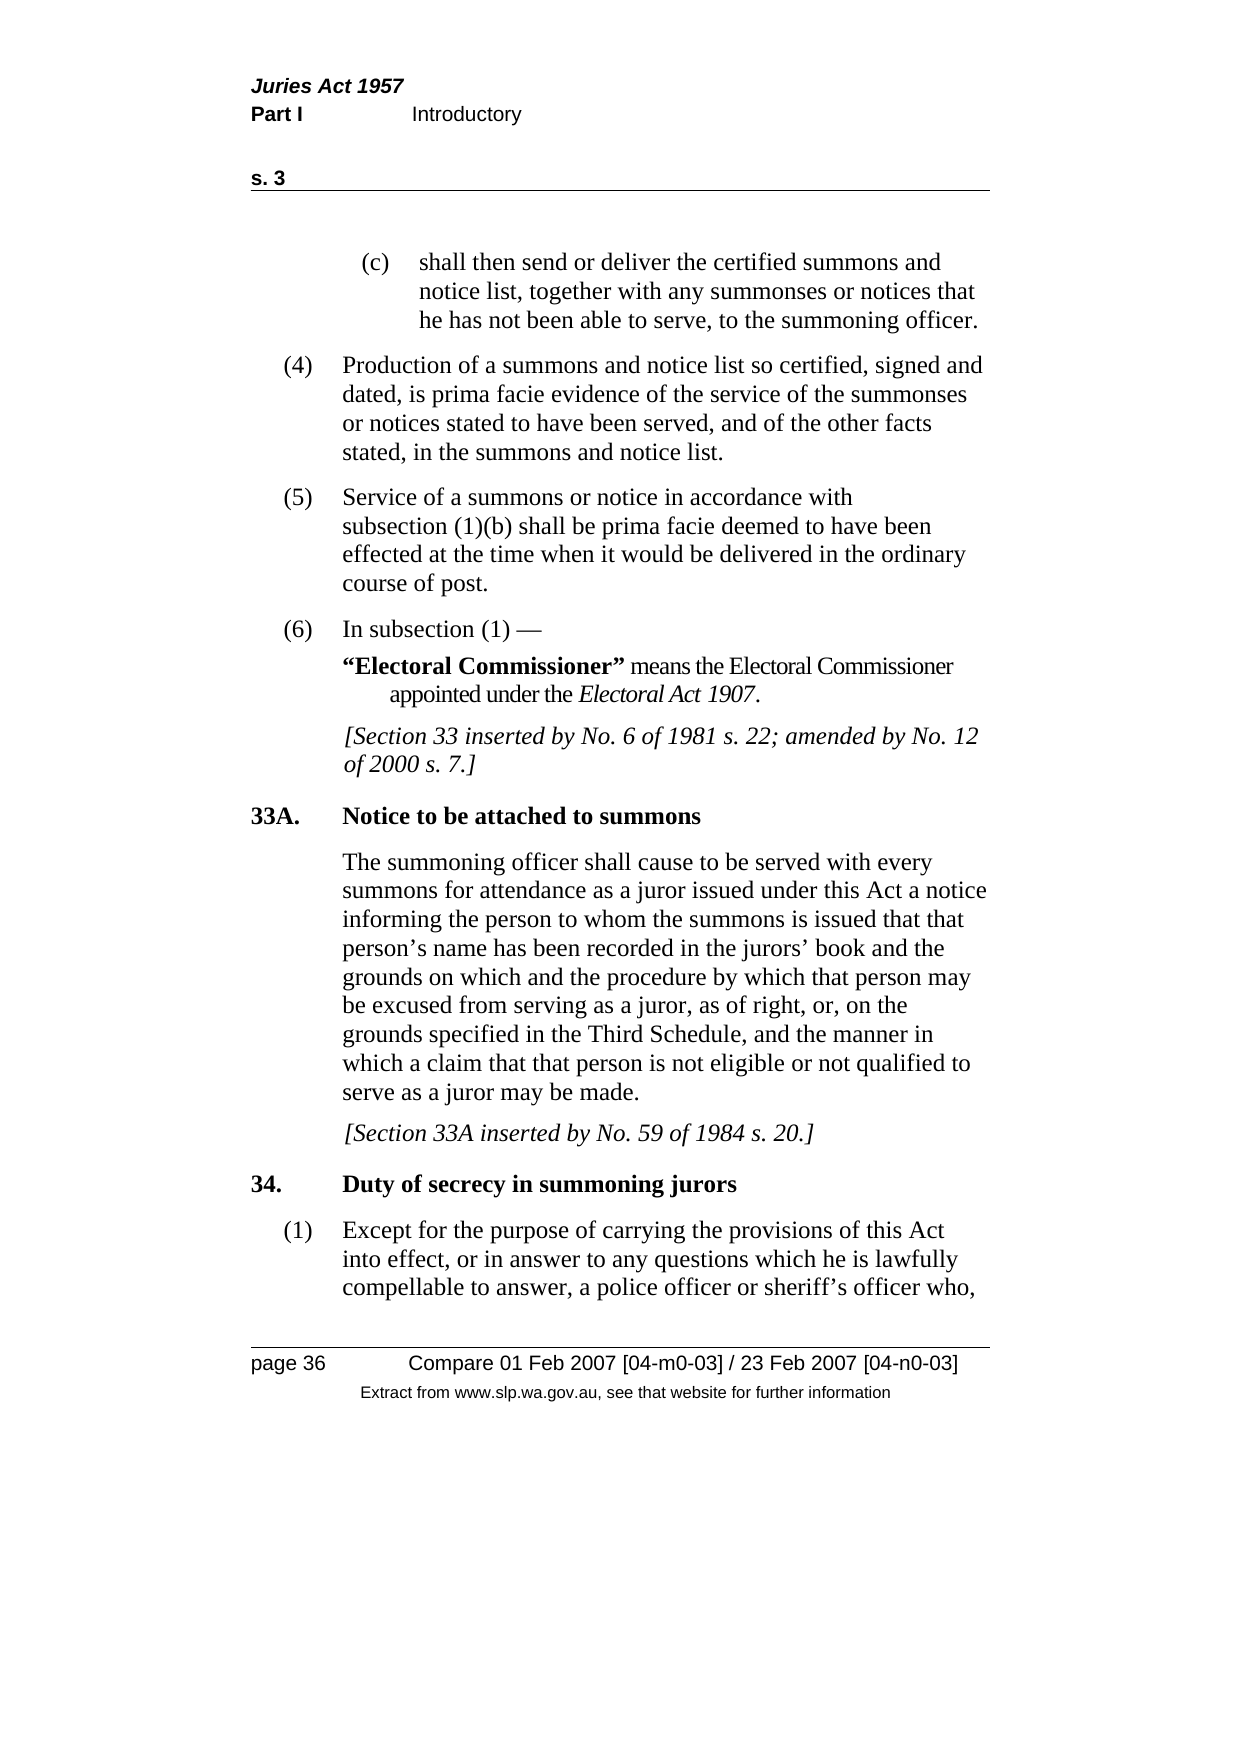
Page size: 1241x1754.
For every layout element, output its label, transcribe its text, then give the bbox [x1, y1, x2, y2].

text [Section 33 inserted by No. 6 of 1981 s. 22; amended by No. 12 of 2000 s. 7.] [251, 721, 990, 778]
text (c) shall then send or deliver the certified summons and notice list, together with any summonses or notices that he has not been able to serve, to the summoning officer. [251, 247, 990, 334]
text (4) Production of a summons and notice list so certified, signed and dated, is prima facie evidence of the service of the summonses or notices stated to have been served, and of the other facts stated, in the summons and notice list. [251, 350, 990, 465]
text [Section 33A inserted by No. 59 of 1984 s. 20.] [251, 1118, 990, 1147]
subtitle 33A. Notice to be attached to summons [251, 801, 990, 830]
text The summoning officer shall cause to be served with every summons for attendance as a juror issued under this Act a notice informing the person to whom the summons is issued that that person’s name has been recorded in the jurors’ book and the grounds on which and the procedure by which that person may be excused from serving as a juror, as of right, or, on the grounds specified in the Third Schedule, and the manner in which a claim that that person is not eligible or not qualified to serve as a juror may be made. [251, 847, 990, 1105]
text “Electoral Commissioner” means the Electoral Commissioner appointed under the Electoral Act 1907. [251, 651, 990, 708]
subtitle 34. Duty of secrecy in summoning jurors [251, 1169, 990, 1198]
text (5) Service of a summons or notice in accordance with subsection (1)(b) shall be prima facie deemed to have been effected at the time when it would be delivered in the ordinary course of post. [251, 482, 990, 597]
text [251, 1215, 990, 1301]
text (6) In subsection (1) — [251, 614, 990, 642]
